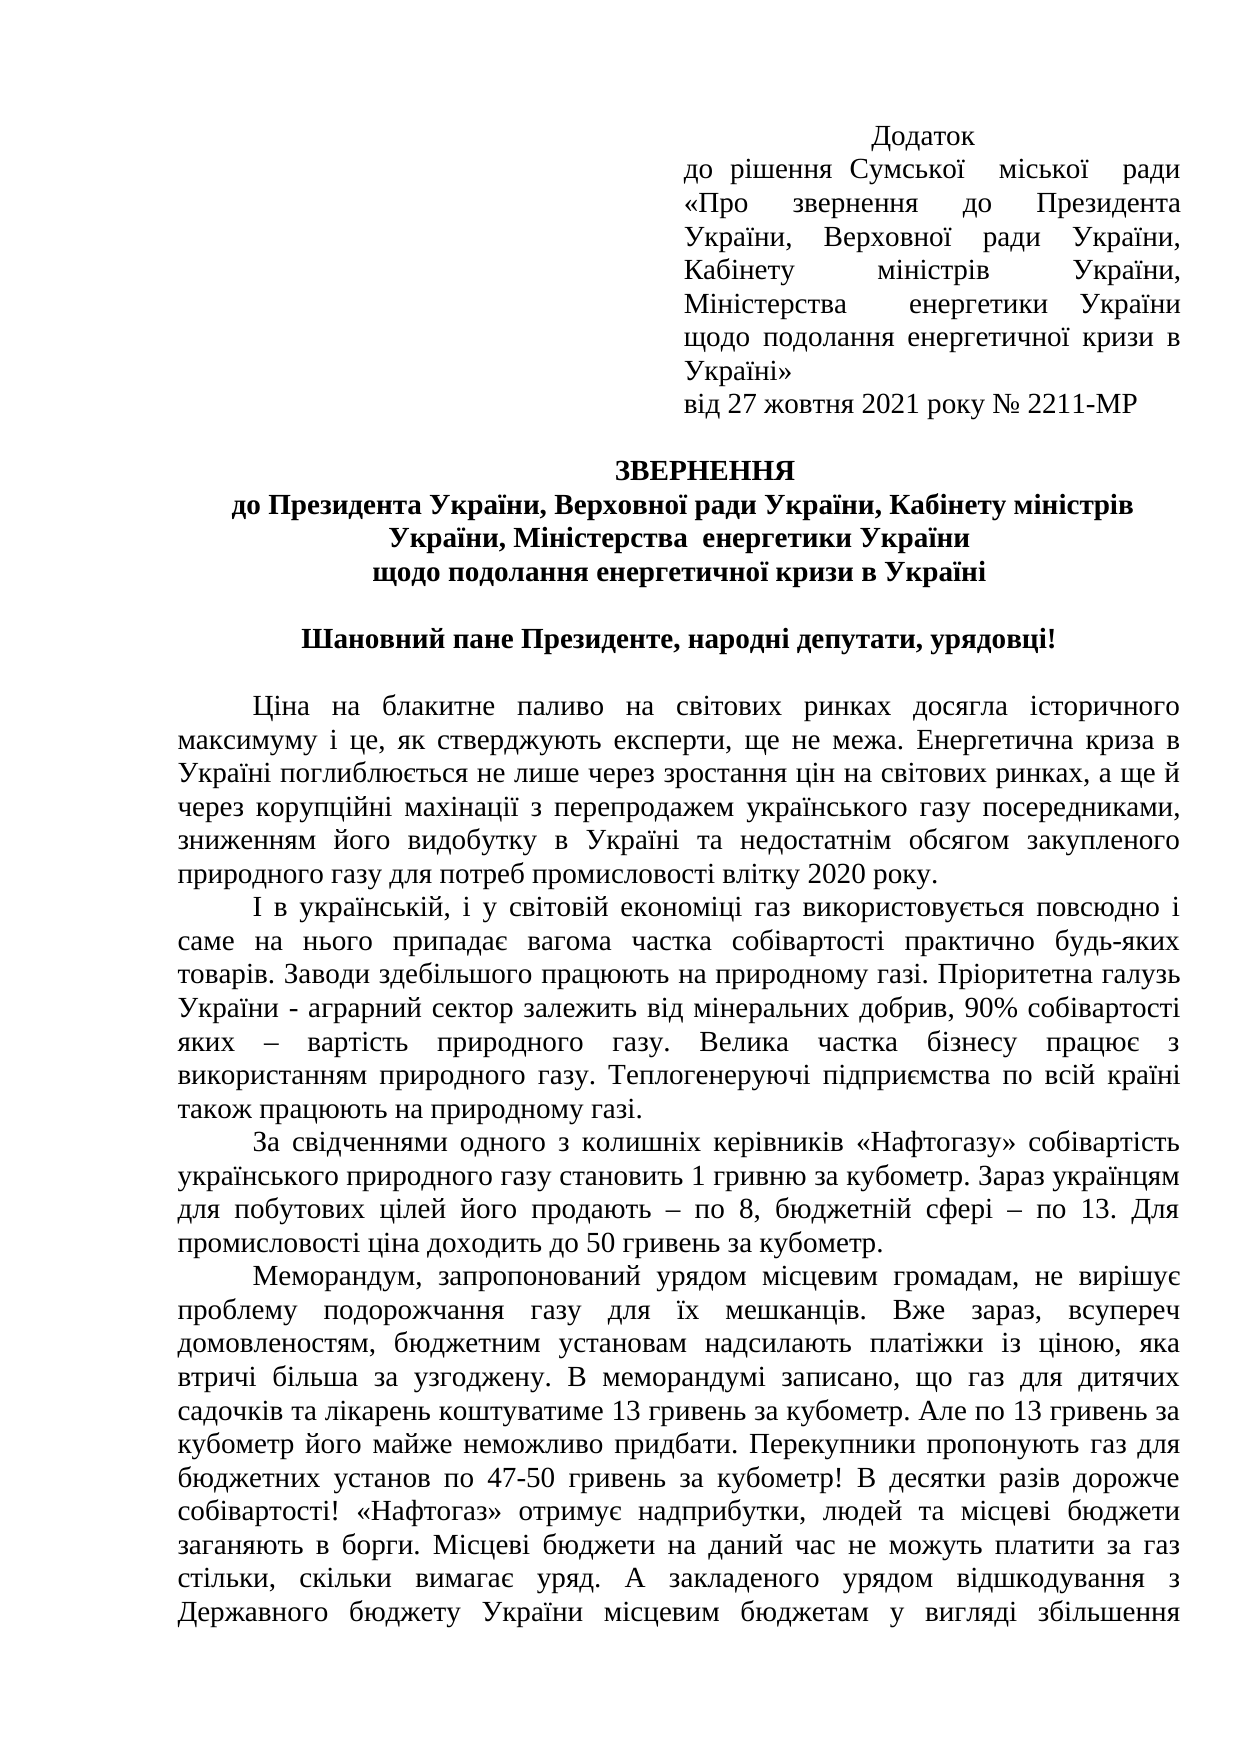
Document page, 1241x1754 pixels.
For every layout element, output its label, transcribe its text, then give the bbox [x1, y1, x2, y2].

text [177, 1258, 1181, 1627]
text За свідченнями одного з колишніх керівників «Нафтогазу» собівартість українського природного газу становить 1 гривню за кубометр. Зараз українцям для побутових цілей його продають – по 8, бюджетній сфері – по 13. Для промисловості ціна доходить до 50 гривень за кубометр. [177, 1124, 1181, 1258]
text Шановний пане Президенте, народні депутати, урядовці! [177, 621, 1181, 655]
text щодо подолання енергетичної кризи в Україні [177, 554, 1181, 588]
text Додаток [665, 118, 1181, 152]
text до рішення Сумської міської ради «Про звернення до Президента України, Верховної ради України, Кабінету міністрів України, Міністерства енергетики України щодо подолання енергетичної кризи в Україні» [683, 152, 1181, 386]
text ЗВЕРНЕННЯ [233, 453, 1176, 487]
text до Президента України, Верховної ради України, Кабінету міністрів України, Міністерства енергетики України [177, 487, 1181, 554]
text І в українській, і у світовій економіці газ використовується повсюдно і саме на нього припадає вагома частка собівартості практично будь-яких товарів. Заводи здебільшого працюють на природному газі. Пріоритетна галузь України - аграрний сектор залежить від мінеральних добрив, 90% собівартості яких – вартість природного газу. Велика частка бізнесу працює з використанням природного газу. Теплогенеруючі підприємства по всій країні також працюють на природному газі. [177, 889, 1181, 1124]
text Ціна на блакитне паливо на світових ринках досягла історичного максимуму і це, як стверджують експерти, ще не межа. Енергетична криза в Україні поглиблюється не лише через зростання цін на світових ринках, а ще й через корупційні махінації з перепродажем українського газу посередниками, зниженням його видобутку в Україні та недостатнім обсягом закупленого природного газу для потреб промисловості влітку 2020 року. [177, 688, 1181, 889]
text від 27 жовтня 2021 року № 2211-МР [683, 386, 1181, 420]
